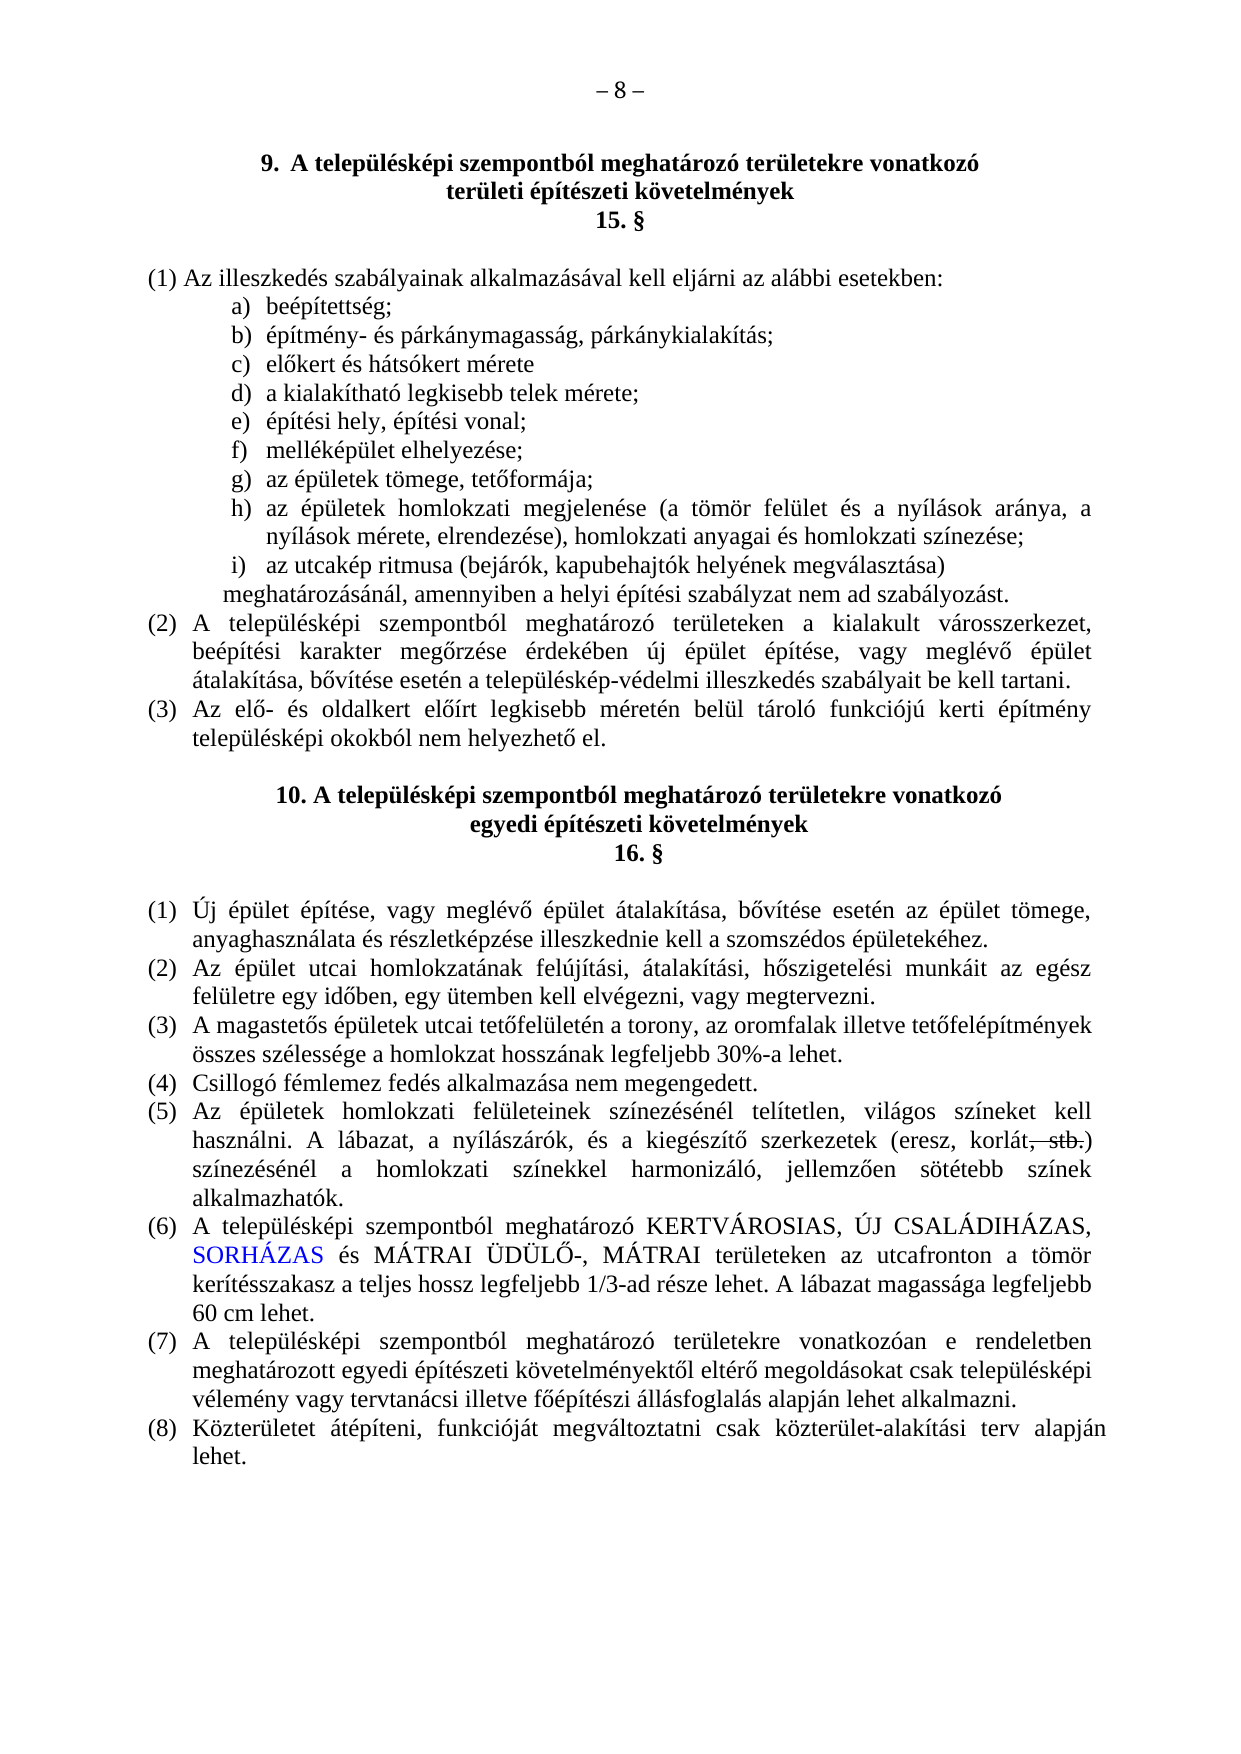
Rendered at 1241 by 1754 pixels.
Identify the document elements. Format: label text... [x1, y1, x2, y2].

list Az épület utcai homlokzatának felújítási, átalakítási, hőszigetelési munkáit az egész felületre egy időben, egy ütemben kell elvégezni, vagy megtervezni. [148, 953, 1092, 1010]
text (1) Az illeszkedés szabályainak alkalmazásával kell eljárni az alábbi esetekben: [148, 263, 1092, 291]
list építmény- és párkánymagasság, párkánykialakítás; [231, 320, 1092, 349]
list A településképi szempontból meghatározó területeken a kialakult városszerkezet, beépítési karakter megőrzése érdekében új épület építése, vagy meglévő épület átalakítása, bővítése esetén a településkép-védelmi illeszkedés szabályait be kell tartani. [148, 608, 1092, 694]
list előkert és hátsókert mérete [231, 349, 1092, 378]
list Csillogó fémlemez fedés alkalmazása nem megengedett. [148, 1068, 1092, 1096]
list A településképi szempontból meghatározó területekre vonatkozó [185, 780, 1092, 809]
list Az elő- és oldalkert előírt legkisebb méretén belül tároló funkciójú kerti építmény településképi okokból nem helyezhető el. [148, 694, 1092, 751]
list a kialakítható legkisebb telek mérete; [231, 378, 1092, 406]
list építési hely, építési vonal; [231, 406, 1092, 435]
list A magastetős épületek utcai tetőfelületén a torony, az oromfalak illetve tetőfelépítmények összes szélessége a homlokzat hosszának legfeljebb 30%-a lehet. [148, 1010, 1092, 1068]
list A településképi szempontból meghatározó területekre vonatkozóan e rendeletben meghatározott egyedi építészeti követelményektől eltérő megoldásokat csak településképi vélemény vagy tervtanácsi illetve főépítészi állásfoglalás alapján lehet alkalmazni. [148, 1326, 1092, 1413]
list az utcakép ritmusa (bejárók, kapubehajtók helyének megválasztása) [231, 550, 1092, 579]
list beépítettség; [231, 291, 1092, 320]
list A településképi szempontból meghatározó KERTVÁROSIAS, ÚJ CSALÁDIHÁZAS, SORHÁZAS és MÁTRAI ÜDÜLŐ-, MÁTRAI területeken az utcafronton a tömör kerítésszakasz a teljes hossz legfeljebb 1/3-ad része lehet. A lábazat magassága legfeljebb 60 cm lehet. [148, 1211, 1092, 1326]
text területi építészeti követelmények [148, 176, 1092, 205]
list A településképi szempontból meghatározó területekre vonatkozó [148, 148, 1092, 176]
list Közterületet átépíteni, funkcióját megváltoztatni csak közterület-alakítási terv alapján lehet. [148, 1413, 1107, 1470]
list Új épület építése, vagy meglévő épület átalakítása, bővítése esetén az épület tömege, anyaghasználata és részletképzése illeszkednie kell a szomszédos épületekéhez. [148, 895, 1092, 953]
text meghatározásánál, amennyiben a helyi építési szabályzat nem ad szabályozást. [223, 579, 1092, 608]
list melléképület elhelyezése; [231, 435, 1092, 464]
list Az épületek homlokzati felületeinek színezésénél telítetlen, világos színeket kell használni. A lábazat, a nyílászárók, és a kiegészítő szerkezetek (eresz, korlát, stb.) színezésénél a homlokzati színekkel harmonizáló, jellemzően sötétebb színek alkalmazhatók. [148, 1096, 1092, 1211]
text 16. § [185, 838, 1092, 866]
text 15. § [148, 205, 1092, 234]
list az épületek homlokzati megjelenése (a tömör felület és a nyílások aránya, a nyílások mérete, elrendezése), homlokzati anyagai és homlokzati színezése; [231, 493, 1092, 550]
text egyedi építészeti követelmények [185, 809, 1092, 838]
list az épületek tömege, tetőformája; [231, 464, 1092, 493]
